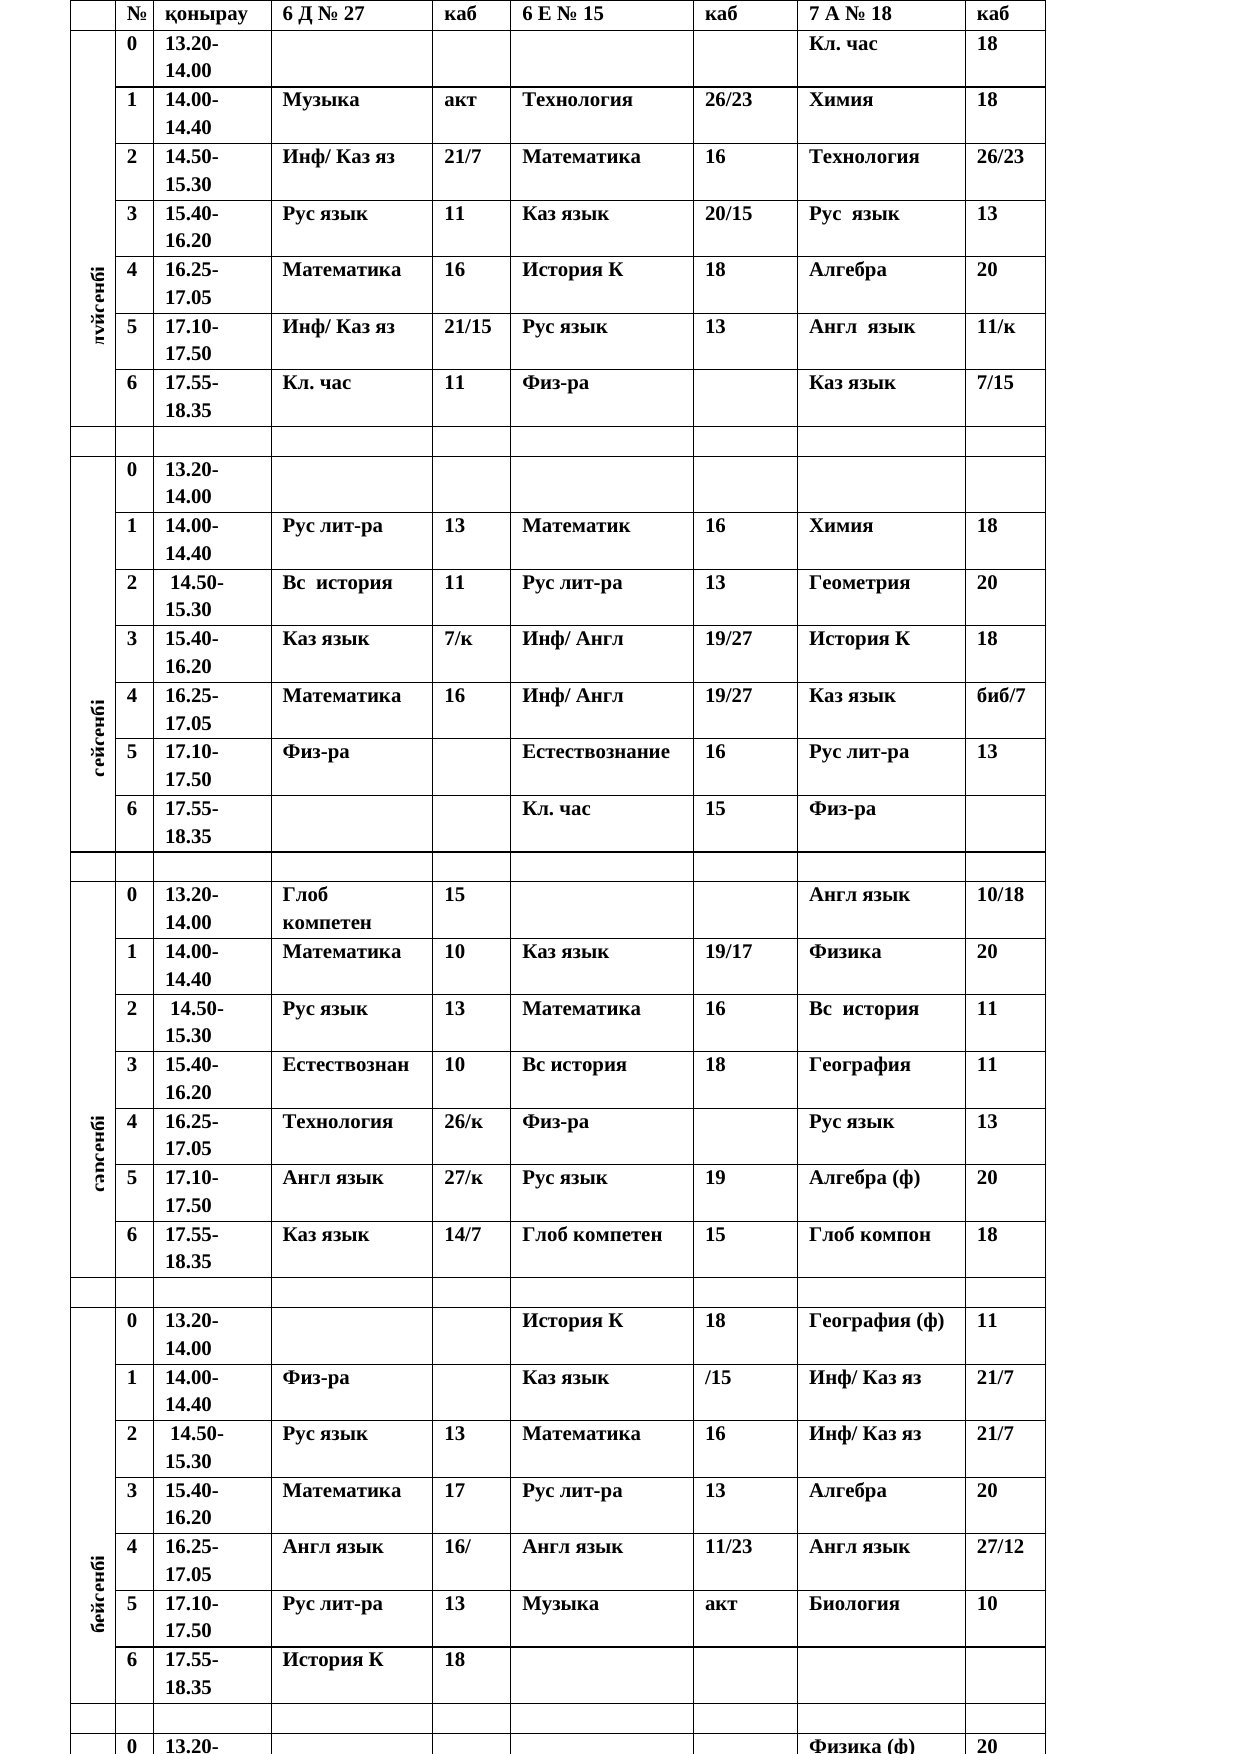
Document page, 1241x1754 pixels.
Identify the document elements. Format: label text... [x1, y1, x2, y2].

table_cell 0 [116, 457, 153, 512]
table_cell 7/15 [966, 370, 1045, 426]
table_cell 20 [966, 570, 1045, 625]
table_cell 15 [694, 796, 797, 851]
table_header № [116, 1, 153, 30]
table_cell Физ-ра [272, 739, 432, 795]
table_cell 13 [433, 513, 510, 569]
table_cell Алгебра (ф) [798, 1165, 965, 1221]
table_cell 13 [966, 1109, 1045, 1164]
table_cell [116, 427, 153, 456]
table_cell [798, 427, 965, 456]
table_cell Англ язык [798, 314, 965, 369]
table_cell Биология [798, 1591, 965, 1646]
table_header [71, 1, 115, 30]
table_cell 13 [966, 201, 1045, 256]
table_cell 18 [966, 88, 1045, 143]
table_cell Англ язык [798, 882, 965, 938]
table_cell [154, 853, 271, 881]
table_cell Физика (ф) [798, 1734, 965, 1754]
table_cell Физ-ра [272, 1365, 432, 1420]
table_cell [966, 1704, 1045, 1733]
table_cell [116, 853, 153, 881]
table_cell [694, 1109, 797, 1164]
table_cell 11 [433, 201, 510, 256]
table_cell 16/ [433, 1534, 510, 1590]
table_header 7 А № 18 [798, 1, 965, 30]
table_cell [511, 457, 693, 512]
table_cell жұма [71, 1734, 115, 1754]
table_cell Математика [511, 995, 693, 1051]
table_cell [154, 427, 271, 456]
table_cell 5 [116, 1591, 153, 1646]
table_cell Каз язык [272, 1222, 432, 1277]
table_cell Математика [272, 683, 432, 738]
table_cell биб/7 [966, 683, 1045, 738]
table_cell Глоб компон [798, 1222, 965, 1277]
table_cell Глоб компетен [511, 1222, 693, 1277]
table_cell сәрсенбі [71, 882, 115, 1277]
table_cell 19/27 [694, 626, 797, 682]
table_cell [966, 1278, 1045, 1307]
table_cell [116, 1278, 153, 1307]
table_cell История К [511, 1308, 693, 1363]
table_cell Физ-ра [511, 370, 693, 426]
table_cell География [798, 1052, 965, 1107]
table_cell 13 [694, 570, 797, 625]
table_cell 16 [694, 144, 797, 199]
table_cell 21/7 [966, 1365, 1045, 1420]
table_cell [116, 1704, 153, 1733]
table_cell 21/7 [433, 144, 510, 199]
table_cell 15.40-16.20 [154, 1052, 271, 1107]
table_cell [433, 739, 510, 795]
table_cell Алгебра [798, 257, 965, 313]
table_cell [798, 1704, 965, 1733]
table_cell 2 [116, 995, 153, 1051]
table_header қонырау [154, 1, 271, 30]
table_cell 13 [433, 1591, 510, 1646]
table_cell Музыка [511, 1591, 693, 1646]
table_cell 26/23 [966, 144, 1045, 199]
table_cell 19/27 [694, 683, 797, 738]
table_cell Рус лит-ра [511, 1478, 693, 1533]
table_cell 17.55-18.35 [154, 370, 271, 426]
table_cell 17.10-17.50 [154, 739, 271, 795]
table_cell 14.50-15.30 [154, 144, 271, 199]
table_cell [272, 853, 432, 881]
table_cell 11 [966, 995, 1045, 1051]
table_cell дүйсенбі [71, 31, 115, 426]
table_cell 1 [116, 939, 153, 994]
table_cell Кл. час [798, 31, 965, 86]
table_cell Технология [272, 1109, 432, 1164]
table_cell 1 [116, 513, 153, 569]
table_cell [966, 853, 1045, 881]
table_cell Математика [511, 144, 693, 199]
table_cell 17.10-17.50 [154, 1165, 271, 1221]
table_cell 13.20-14.00 [154, 1308, 271, 1363]
table_cell акт [433, 88, 510, 143]
table_cell Инф/ Каз яз [798, 1421, 965, 1477]
table_cell Инф/ Каз яз [272, 314, 432, 369]
table_cell 18 [966, 1222, 1045, 1277]
table_cell Инф/ Каз яз [798, 1365, 965, 1420]
table_cell Математика [272, 939, 432, 994]
table_cell Кл. час [511, 796, 693, 851]
table_cell 15.40-16.20 [154, 1478, 271, 1533]
table_cell Вс история [272, 570, 432, 625]
table_cell 10 [433, 939, 510, 994]
table_cell Инф/ Англ [511, 626, 693, 682]
table_cell 4 [116, 683, 153, 738]
table_cell История К [272, 1648, 432, 1703]
table_cell [71, 1278, 115, 1307]
table_cell 18 [966, 513, 1045, 569]
table_cell Технология [798, 144, 965, 199]
table_cell 15.40-16.20 [154, 201, 271, 256]
table_cell 16 [433, 683, 510, 738]
table_cell [798, 1278, 965, 1307]
table_cell [798, 457, 965, 512]
table_cell 2 [116, 1421, 153, 1477]
table_cell Рус язык [272, 201, 432, 256]
table_cell Кл. час [272, 370, 432, 426]
table_cell [798, 1648, 965, 1703]
table_cell 0 [116, 31, 153, 86]
table_cell 5 [116, 1165, 153, 1221]
table_cell 21/15 [433, 314, 510, 369]
table_cell 20/15 [694, 201, 797, 256]
table_cell 13.20-14.00 [154, 31, 271, 86]
table_header 6 Д № 27 [272, 1, 432, 30]
table_cell 27/12 [966, 1534, 1045, 1590]
table_cell [798, 853, 965, 881]
table_cell Каз язык [511, 201, 693, 256]
table_cell [694, 882, 797, 938]
table_cell [272, 796, 432, 851]
table_cell [511, 1704, 693, 1733]
table_cell [966, 427, 1045, 456]
table_cell [511, 853, 693, 881]
table_cell [433, 1734, 510, 1754]
table_cell [694, 853, 797, 881]
table_cell Глоб компетен [272, 882, 432, 938]
table_cell сейсенбі [71, 457, 115, 851]
table_cell [154, 1278, 271, 1307]
table_cell [694, 31, 797, 86]
table_cell 13.20-14.00 [154, 1734, 271, 1754]
table_cell 15 [694, 1222, 797, 1277]
table_cell [511, 1648, 693, 1703]
table_cell 6 [116, 796, 153, 851]
table_cell 10 [966, 1591, 1045, 1646]
table_cell Геометрия [798, 570, 965, 625]
table_cell [433, 1308, 510, 1363]
table_cell 2 [116, 144, 153, 199]
table_cell 14.00-14.40 [154, 88, 271, 143]
table_cell 14.00-14.40 [154, 513, 271, 569]
table_cell 17.10-17.50 [154, 1591, 271, 1646]
table_cell [433, 796, 510, 851]
table_cell 16 [694, 513, 797, 569]
table_cell [272, 1734, 432, 1754]
table_header каб [966, 1, 1045, 30]
table_cell Каз язык [798, 370, 965, 426]
table_cell 16 [694, 1421, 797, 1477]
table_cell Физ-ра [511, 1109, 693, 1164]
table_cell 17 [433, 1478, 510, 1533]
table_cell 7/к [433, 626, 510, 682]
table_cell акт [694, 1591, 797, 1646]
table_cell Технология [511, 88, 693, 143]
table_cell Рус лит-ра [272, 1591, 432, 1646]
table_cell [433, 1278, 510, 1307]
table_cell 14.50-15.30 [154, 570, 271, 625]
table_cell Рус язык [798, 201, 965, 256]
table_cell История К [511, 257, 693, 313]
table_cell [511, 31, 693, 86]
table_header каб [433, 1, 510, 30]
table_cell 0 [116, 1308, 153, 1363]
table_cell [966, 457, 1045, 512]
table_cell [694, 457, 797, 512]
table_cell 15.40-16.20 [154, 626, 271, 682]
table_cell [71, 427, 115, 456]
table_cell Вс история [798, 995, 965, 1051]
table_cell Инф/ Англ [511, 683, 693, 738]
table_cell Алгебра [798, 1478, 965, 1533]
table_cell Инф/ Каз яз [272, 144, 432, 199]
table_cell 13 [694, 314, 797, 369]
table_cell 19 [694, 1165, 797, 1221]
table_cell 21/7 [966, 1421, 1045, 1477]
table_cell 1 [116, 88, 153, 143]
table_cell 16.25-17.05 [154, 1109, 271, 1164]
table_cell [511, 427, 693, 456]
table_cell 16.25-17.05 [154, 257, 271, 313]
table_cell Рус язык [798, 1109, 965, 1164]
table_cell Рус лит-ра [798, 739, 965, 795]
table_cell Рус язык [511, 1165, 693, 1221]
table_cell Естествознан [272, 1052, 432, 1107]
table_cell Музыка [272, 88, 432, 143]
table_cell 20 [966, 257, 1045, 313]
table_cell Англ язык [798, 1534, 965, 1590]
table_cell /15 [694, 1365, 797, 1420]
table_cell Рус язык [272, 1421, 432, 1477]
table_cell 14.00-14.40 [154, 939, 271, 994]
table_cell Физика [798, 939, 965, 994]
table_cell 19/17 [694, 939, 797, 994]
table_cell 2 [116, 570, 153, 625]
table_cell [71, 853, 115, 881]
table_cell 13 [433, 1421, 510, 1477]
table_cell 17.55-18.35 [154, 1222, 271, 1277]
table_cell Химия [798, 513, 965, 569]
table_cell 16.25-17.05 [154, 683, 271, 738]
table_cell 3 [116, 201, 153, 256]
table_cell Каз язык [272, 626, 432, 682]
table_cell 10 [433, 1052, 510, 1107]
table_cell 3 [116, 1478, 153, 1533]
table_cell 11/к [966, 314, 1045, 369]
table_cell Физ-ра [798, 796, 965, 851]
table_cell 14.50-15.30 [154, 1421, 271, 1477]
table_cell 18 [433, 1648, 510, 1703]
table_cell [272, 1704, 432, 1733]
table_cell [272, 1308, 432, 1363]
table_cell Англ язык [272, 1534, 432, 1590]
table_cell 14.00-14.40 [154, 1365, 271, 1420]
table_cell [694, 1278, 797, 1307]
table_cell [433, 427, 510, 456]
table_cell 13 [694, 1478, 797, 1533]
table_cell 20 [966, 1734, 1045, 1754]
table_cell [272, 1278, 432, 1307]
table_cell Рус лит-ра [511, 570, 693, 625]
table_cell 14.50-15.30 [154, 995, 271, 1051]
table_cell [511, 882, 693, 938]
table_cell 18 [966, 626, 1045, 682]
table_cell 18 [694, 257, 797, 313]
table_cell [694, 1734, 797, 1754]
table_cell Рус язык [272, 995, 432, 1051]
table_cell 13 [966, 739, 1045, 795]
table_cell [272, 457, 432, 512]
table_cell 16 [433, 257, 510, 313]
table_cell [966, 1648, 1045, 1703]
table_cell 1 [116, 1365, 153, 1420]
table_cell Каз язык [511, 939, 693, 994]
table_cell 17.55-18.35 [154, 796, 271, 851]
table_cell [433, 853, 510, 881]
table_cell 14/7 [433, 1222, 510, 1277]
table_cell [71, 1704, 115, 1733]
table_cell Рус язык [511, 314, 693, 369]
table_cell [433, 1704, 510, 1733]
table_cell 16 [694, 739, 797, 795]
table_cell [694, 427, 797, 456]
table_cell 3 [116, 1052, 153, 1107]
table_cell 16.25-17.05 [154, 1534, 271, 1590]
table_cell 11 [433, 570, 510, 625]
table_cell 13.20-14.00 [154, 882, 271, 938]
table_cell 13 [433, 995, 510, 1051]
table_cell 11 [966, 1308, 1045, 1363]
table_cell [433, 457, 510, 512]
table_header каб [694, 1, 797, 30]
table_cell [511, 1278, 693, 1307]
table_cell [694, 1648, 797, 1703]
table_cell 11 [433, 370, 510, 426]
table_cell 15 [433, 882, 510, 938]
table_cell 10/18 [966, 882, 1045, 938]
table_cell [966, 796, 1045, 851]
table_cell История К [798, 626, 965, 682]
table_cell 16 [694, 995, 797, 1051]
table_cell 26/к [433, 1109, 510, 1164]
table_cell 17.10-17.50 [154, 314, 271, 369]
table_cell 11/23 [694, 1534, 797, 1590]
table_cell 18 [966, 31, 1045, 86]
table_cell 27/к [433, 1165, 510, 1221]
table_cell [694, 1704, 797, 1733]
table_cell 3 [116, 626, 153, 682]
table_cell [272, 31, 432, 86]
table_cell Математика [272, 1478, 432, 1533]
table_cell Естествознание [511, 739, 693, 795]
table_cell 17.55-18.35 [154, 1648, 271, 1703]
table_cell Каз язык [511, 1365, 693, 1420]
table_cell Англ язык [511, 1534, 693, 1590]
table_cell 6 [116, 1222, 153, 1277]
table_cell [694, 370, 797, 426]
table_header 6 Е № 15 [511, 1, 693, 30]
table_cell Математика [272, 257, 432, 313]
table_cell 0 [116, 1734, 153, 1754]
table_cell Вс история [511, 1052, 693, 1107]
table_cell Каз язык [798, 683, 965, 738]
table_cell [433, 31, 510, 86]
table_cell 26/23 [694, 88, 797, 143]
table_cell Математик [511, 513, 693, 569]
table_cell 20 [966, 1478, 1045, 1533]
table_cell 11 [966, 1052, 1045, 1107]
table_cell 13.20-14.00 [154, 457, 271, 512]
table_cell Математика [511, 1421, 693, 1477]
table_cell 0 [116, 882, 153, 938]
table_cell 6 [116, 1648, 153, 1703]
table_cell 4 [116, 257, 153, 313]
table_cell Рус лит-ра [272, 513, 432, 569]
table_cell 5 [116, 314, 153, 369]
table_cell 20 [966, 939, 1045, 994]
table_cell [154, 1704, 271, 1733]
table_cell [272, 427, 432, 456]
table_cell 5 [116, 739, 153, 795]
table_cell Химия [798, 88, 965, 143]
table_cell [511, 1734, 693, 1754]
table_cell 4 [116, 1109, 153, 1164]
table_cell бейсенбі [71, 1308, 115, 1703]
table_cell 18 [694, 1052, 797, 1107]
table_cell 20 [966, 1165, 1045, 1221]
table_cell Англ язык [272, 1165, 432, 1221]
table_cell [433, 1365, 510, 1420]
table_cell 4 [116, 1534, 153, 1590]
table_cell 18 [694, 1308, 797, 1363]
table_cell География (ф) [798, 1308, 965, 1363]
table_cell 6 [116, 370, 153, 426]
